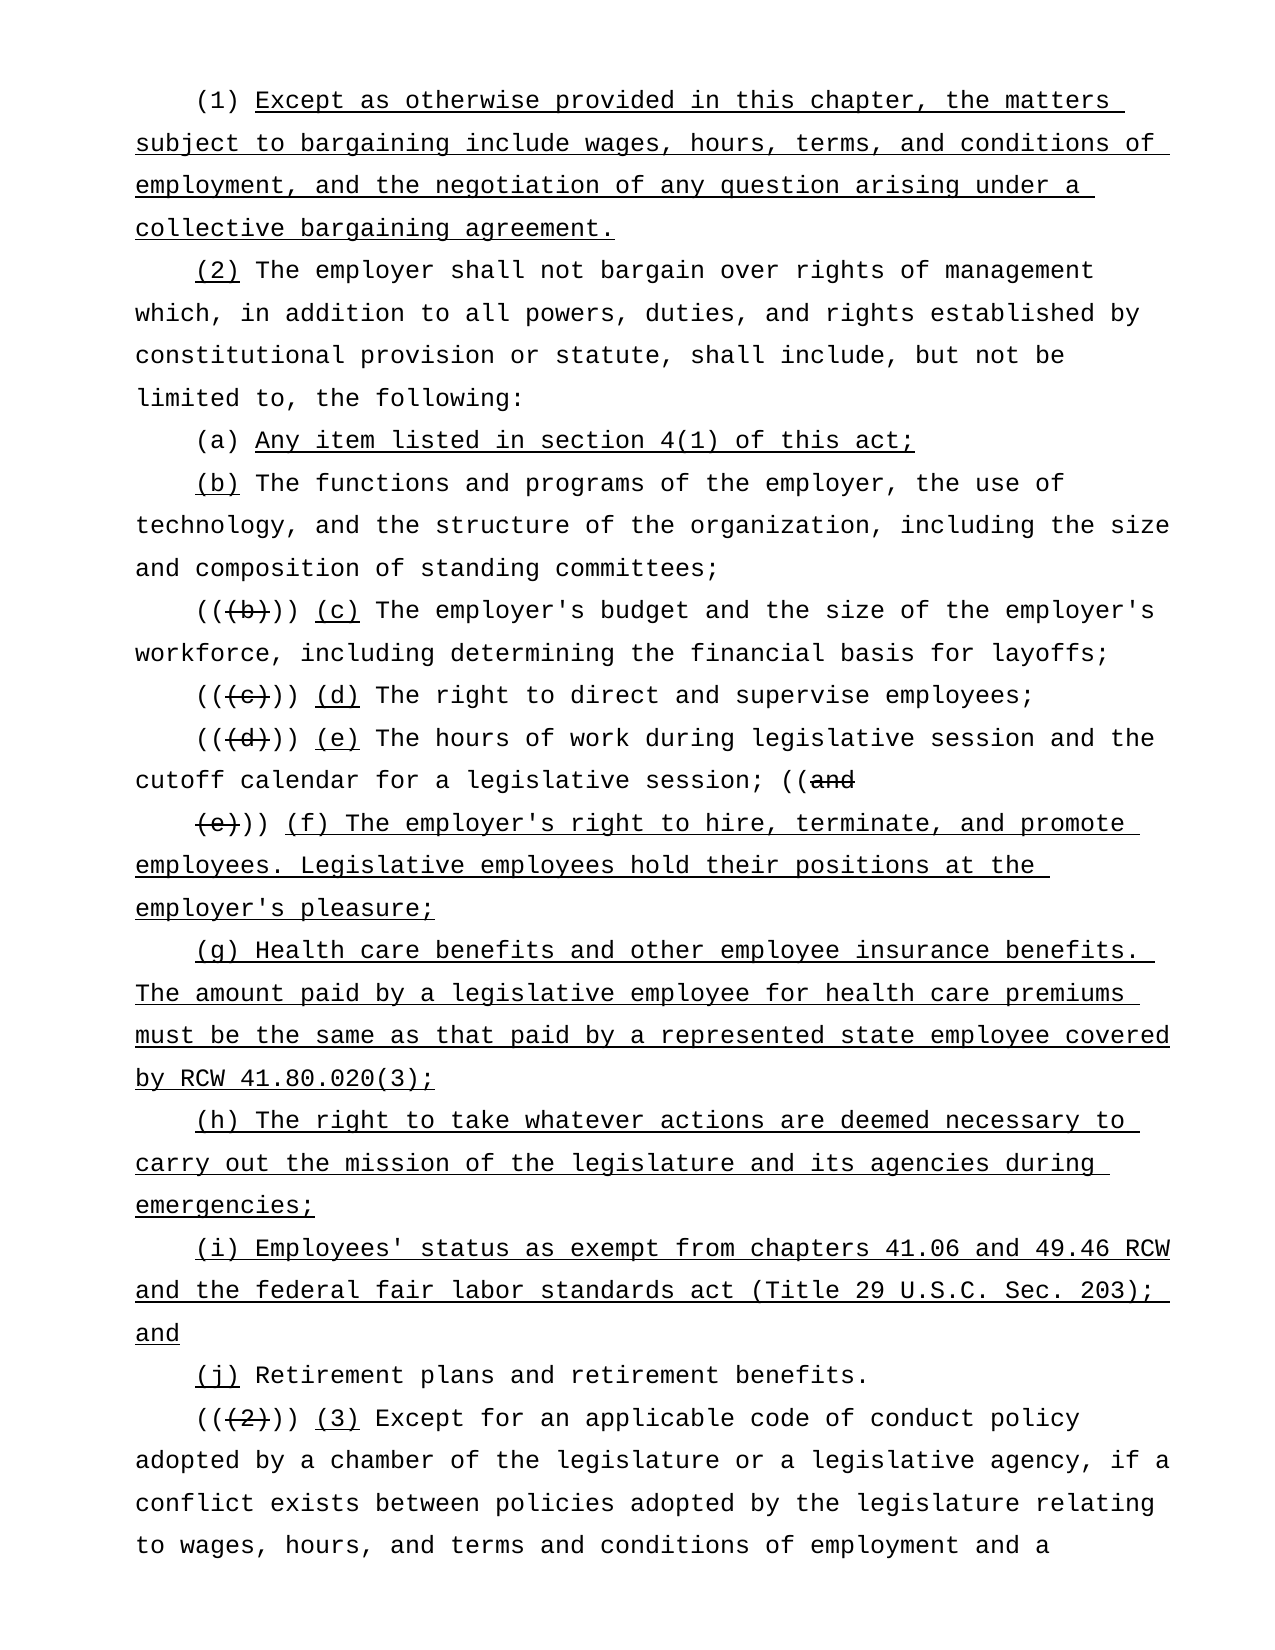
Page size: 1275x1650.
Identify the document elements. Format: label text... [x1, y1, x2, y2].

text (a) Any item listed in section 4(1) of this act; [135, 415, 1170, 457]
text (1) Except as otherwise provided in this chapter, the matters subject to bargaining include wages, hours, terms, and conditions of employment, and the negotiation of any question arising under a collective bargaining agreement. [135, 75, 1170, 154]
text (b) The functions and programs of the employer, the use of technology, and the structure of the organization, including the size and composition of standing committees; [135, 457, 1170, 585]
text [135, 1392, 1170, 1562]
text (i) Employees' status as exempt from chapters 41.06 and 49.46 RCW and the federal fair labor standards act (Title 29 U.S.C. Sec. 203); and [135, 1303, 1170, 1350]
text (e))) (f) The employer's right to hire, terminate, and promote employees. Legislative employees hold their positions at the employer's pleasure; [135, 797, 1170, 925]
text (((c))) (d) The right to direct and supervise employees; [135, 670, 1170, 712]
text (h) The right to take whatever actions are deemed necessary to carry out the mission of the legislature and its agencies during emergencies; [135, 1095, 1170, 1222]
text (g) Health care benefits and other employee insurance benefits. The amount paid by a legislative employee for health care premiums must be the same as that paid by a represented state employee covered by RCW 41.80.020(3); [135, 1048, 1170, 1095]
text (((d))) (e) The hours of work during legislative session and the cutoff calendar for a legislative session; ((and [135, 712, 1170, 797]
text (i) Employees' status as exempt from chapters 41.06 and 49.46 RCW and the federal fair labor standards act (Title 29 U.S.C. Sec. 203); and [135, 1222, 1170, 1301]
text (g) Health care benefits and other employee insurance benefits. The amount paid by a legislative employee for health care premiums must be the same as that paid by a represented state employee covered by RCW 41.80.020(3); [135, 925, 1170, 1046]
text (2) The employer shall not bargain over rights of management which, in addition to all powers, duties, and rights established by constitutional provision or statute, shall include, but not be limited to, the following: [135, 245, 1170, 415]
text (j) Retirement plans and retirement benefits. [135, 1350, 1170, 1392]
text (((b))) (c) The employer's budget and the size of the employer's workforce, including determining the financial basis for layoffs; [135, 585, 1170, 670]
text (1) Except as otherwise provided in this chapter, the matters subject to bargaining include wages, hours, terms, and conditions of employment, and the negotiation of any question arising under a collective bargaining agreement. [135, 155, 1170, 245]
